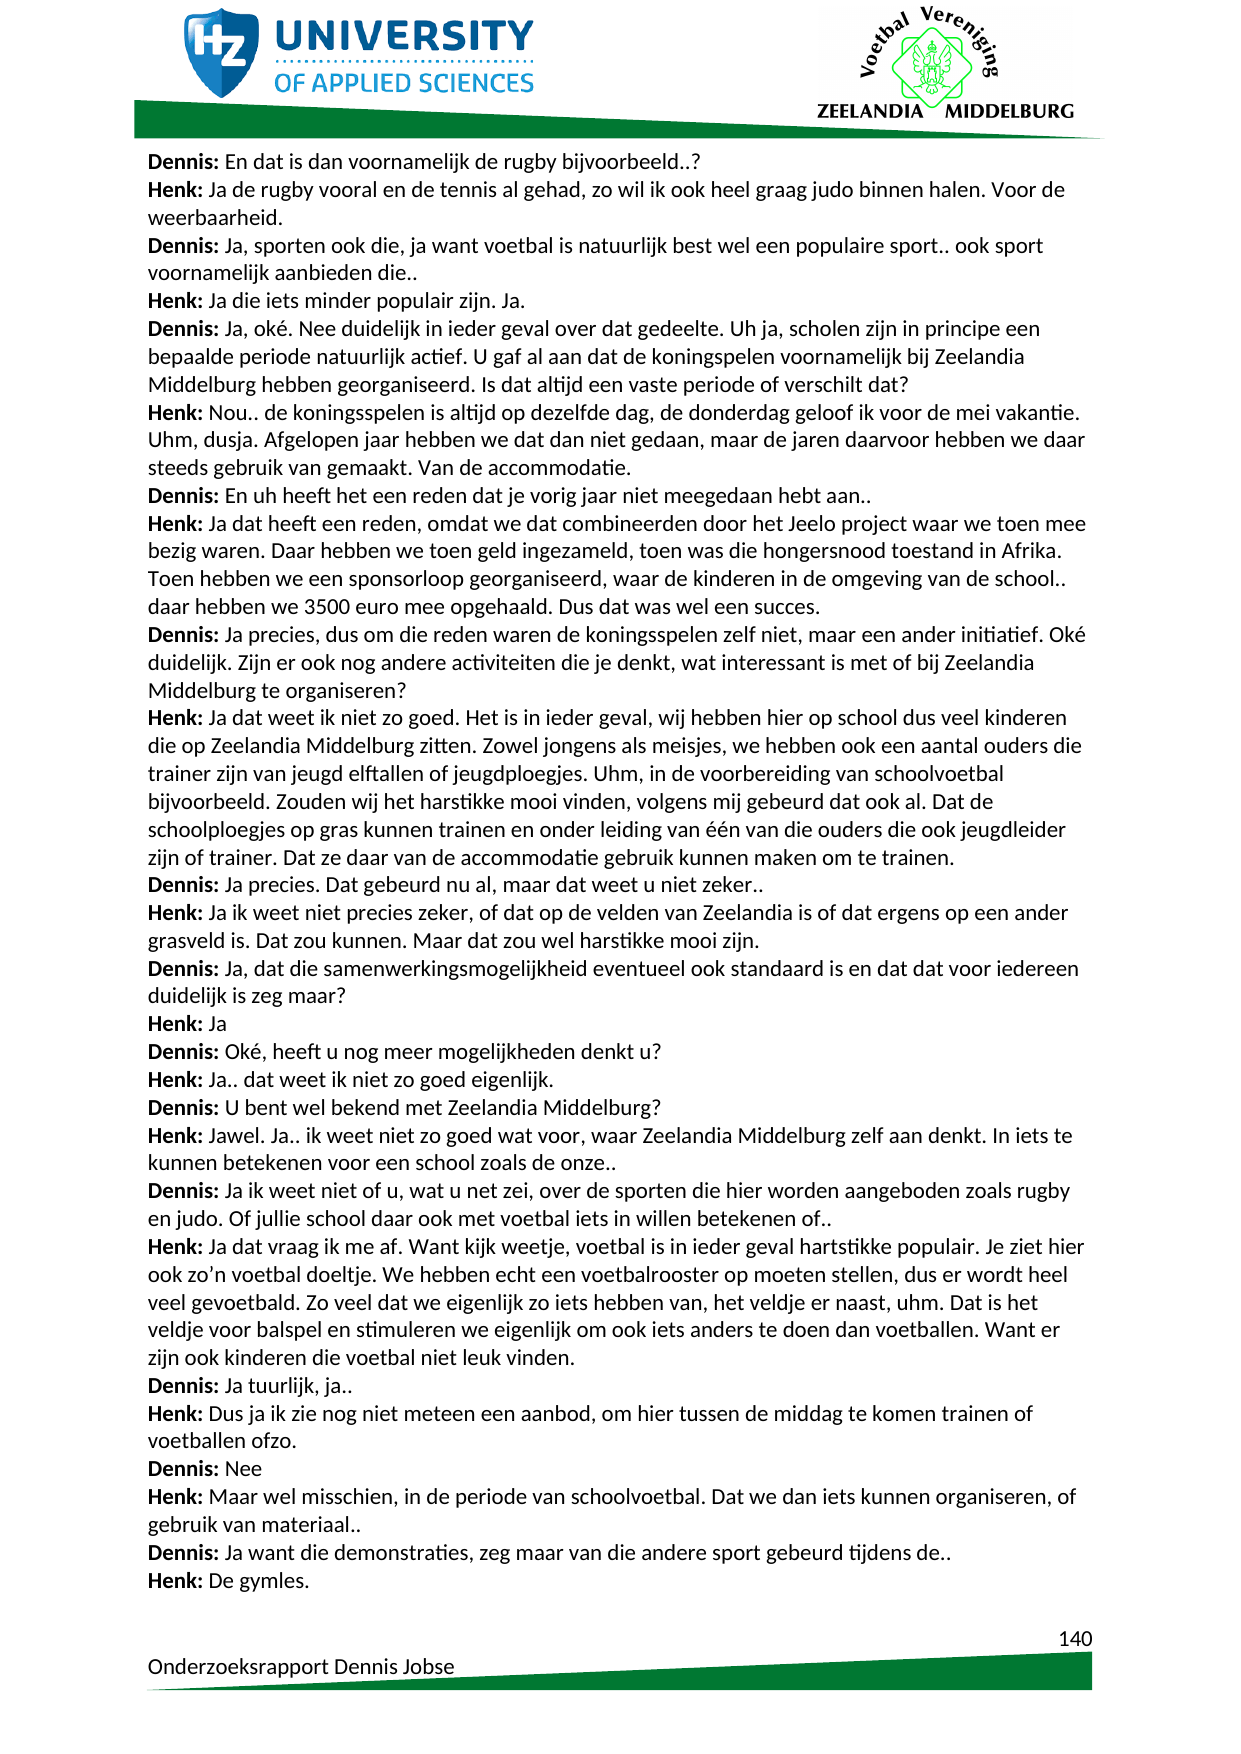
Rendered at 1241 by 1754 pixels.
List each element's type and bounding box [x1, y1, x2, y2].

picture [817, 6, 1074, 118]
picture [182, 8, 536, 98]
text [148, 148, 1093, 1594]
